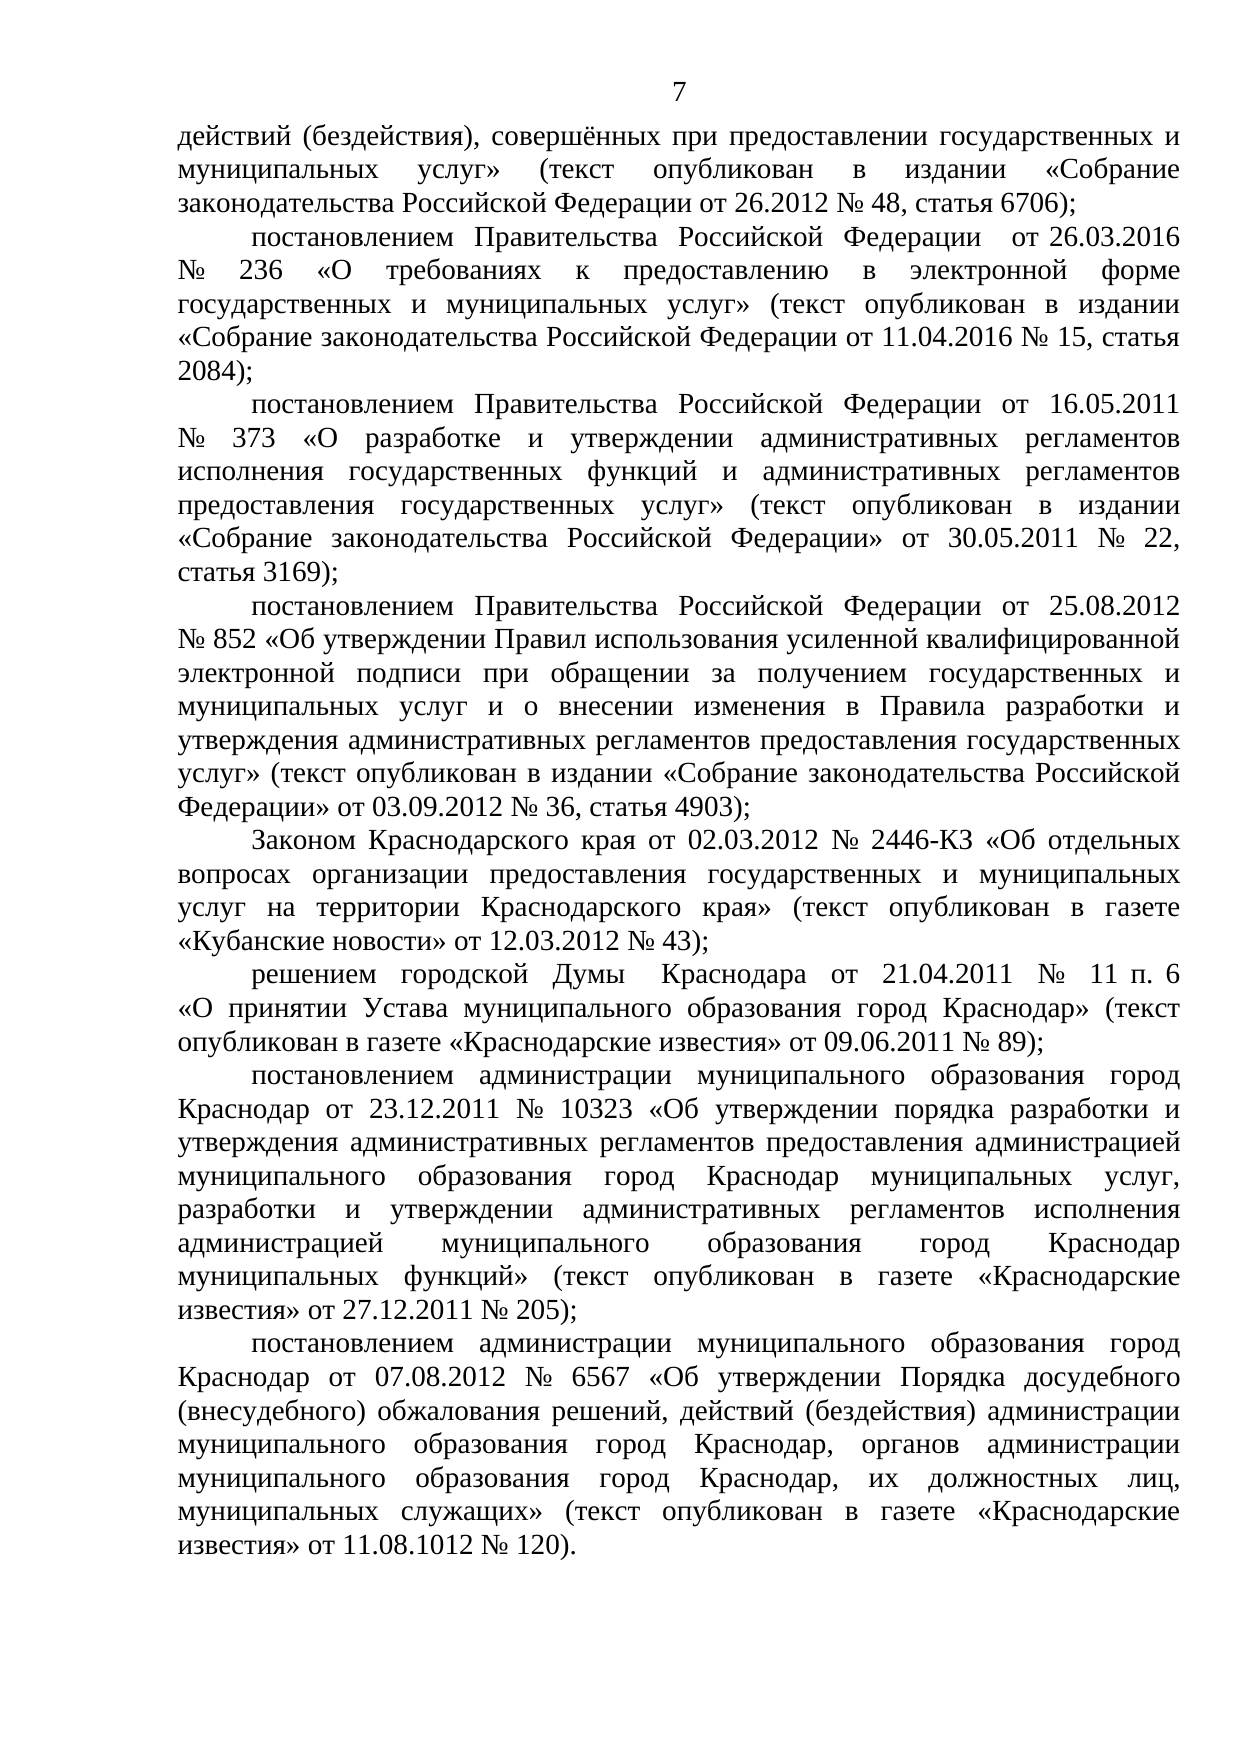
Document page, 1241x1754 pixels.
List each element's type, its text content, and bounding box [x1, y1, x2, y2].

text Законом Краснодарского края от 02.03.2012 № 2446-КЗ «Об отдельных вопросах организации предоставления государственных и муниципальных услуг на территории Краснодарского края» (текст опубликован в газете «Кубанские новости» от 12.03.2012 № 43); [177, 822, 1181, 957]
text решением городской Думы Краснодара от 21.04.2011 № 11 п. 6 «О принятии Устава муниципального образования город Краснодар» (текст опубликован в газете «Краснодарские известия» от 09.06.2011 № 89); [177, 957, 1181, 1057]
text постановлением администрации муниципального образования город Краснодар от 07.08.2012 № 6567 «Об утверждении Порядка досудебного (внесудебного) обжалования решений, действий (бездействия) администрации муниципального образования город Краснодар, органов администрации муниципального образования город Краснодар, их должностных лиц, муниципальных служащих» (текст опубликован в газете «Краснодарские известия» от 11.08.1012 № 120). [177, 1326, 1181, 1560]
text постановлением Правительства Российской Федерации от 26.03.2016 № 236 «О требованиях к предоставлению в электронной форме государственных и муниципальных услуг» (текст опубликован в издании «Собрание законодательства Российской Федерации от 11.04.2016 № 15, статья 2084); [177, 219, 1181, 386]
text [177, 118, 1181, 219]
text постановлением администрации муниципального образования город Краснодар от 23.12.2011 № 10323 «Об утверждении порядка разработки и утверждения административных регламентов предоставления администрацией муниципального образования город Краснодар муниципальных услуг, разработки и утверждении административных регламентов исполнения администрацией муниципального образования город Краснодар муниципальных функций» (текст опубликован в газете «Краснодарские известия» от 27.12.2011 № 205); [177, 1057, 1181, 1326]
text постановлением Правительства Российской Федерации от 16.05.2011 № 373 «О разработке и утверждении административных регламентов исполнения государственных функций и административных регламентов предоставления государственных услуг» (текст опубликован в издании «Собрание законодательства Российской Федерации» от 30.05.2011 № 22, статья 3169); [177, 386, 1181, 588]
text постановлением Правительства Российской Федерации от 25.08.2012 № 852 «Об утверждении Правил использования усиленной квалифицированной электронной подписи при обращении за получением государственных и муниципальных услуг и о внесении изменения в Правила разработки и утверждения административных регламентов предоставления государственных услуг» (текст опубликован в издании «Собрание законодательства Российской Федерации» от 03.09.2012 № 36, статья 4903); [177, 588, 1181, 822]
